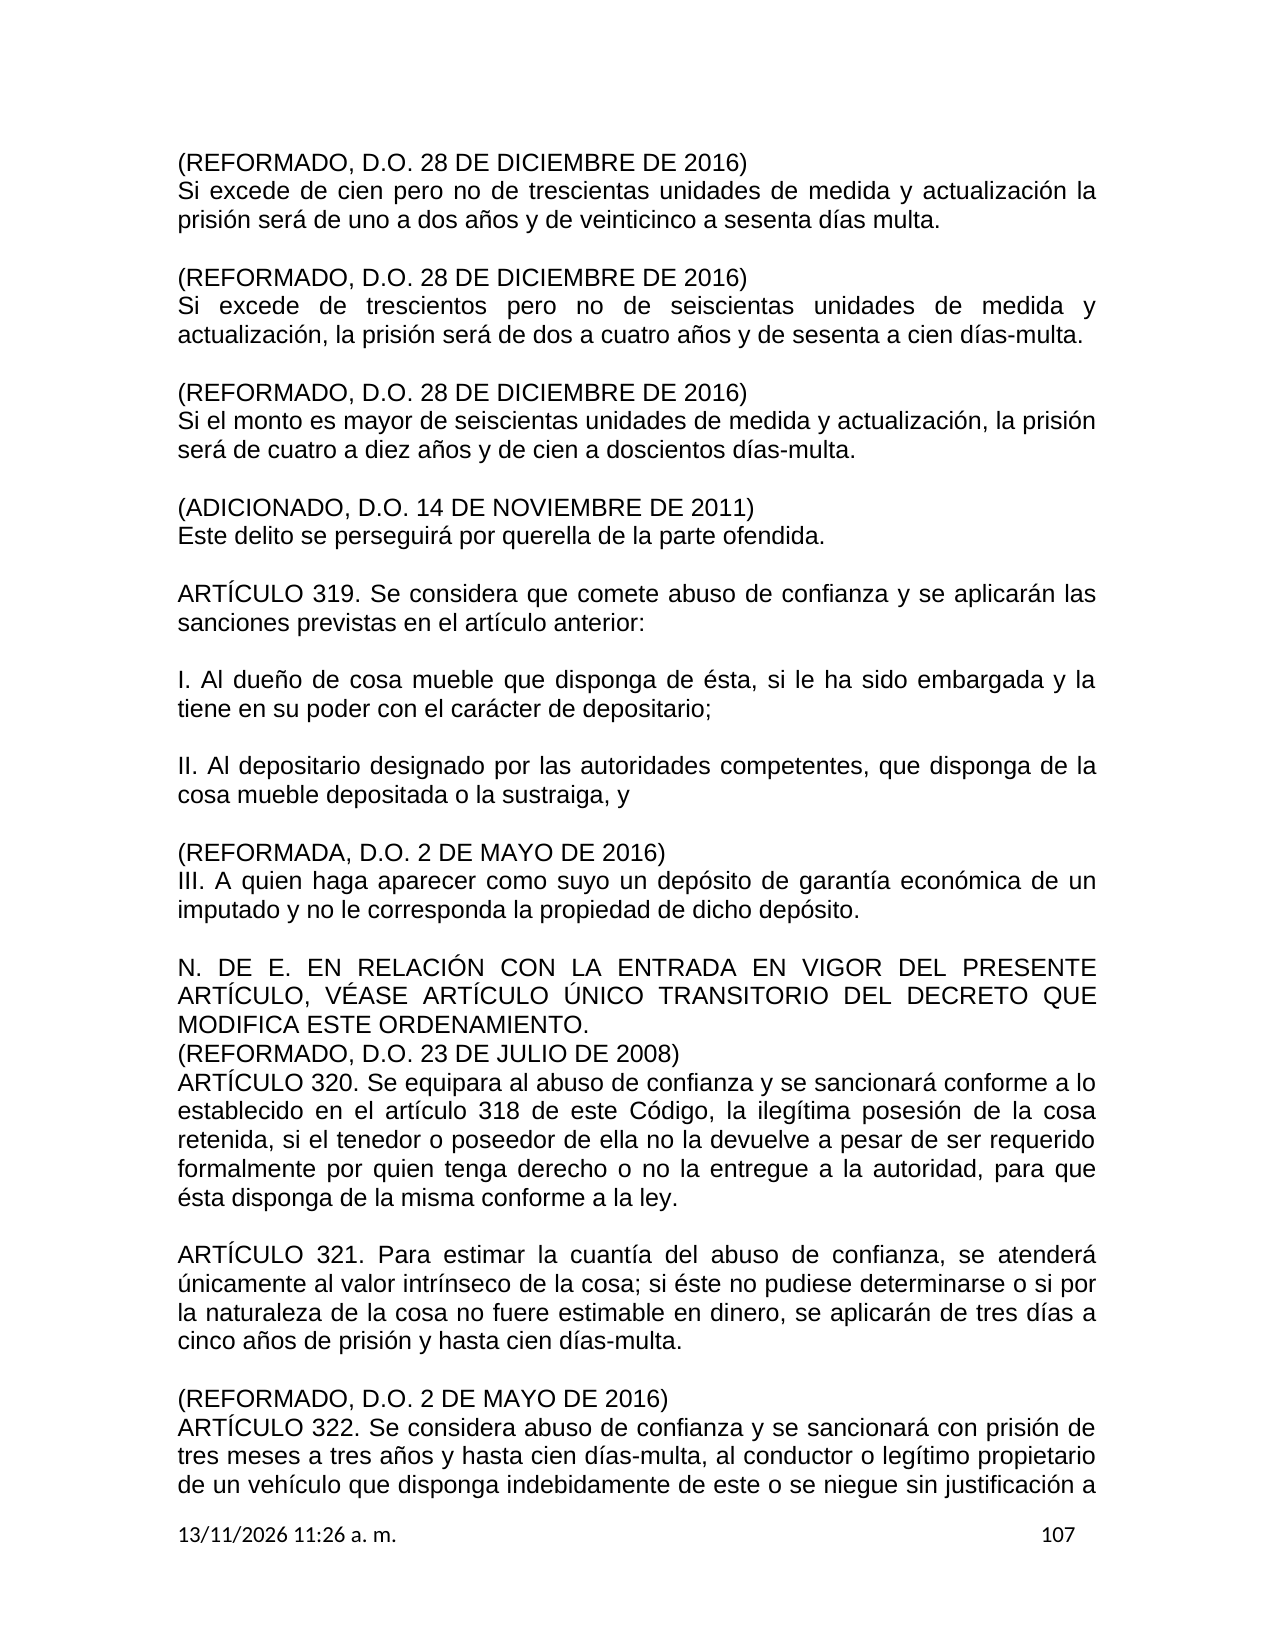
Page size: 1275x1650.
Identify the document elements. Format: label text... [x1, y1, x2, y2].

text Si el monto es mayor de seiscientas unidades de medida y actualización, la prisión será de cuatro a diez años y de cien a doscientos días-multa. [177, 406, 1098, 464]
text (REFORMADO, D.O. 28 DE DICIEMBRE DE 2016) [177, 263, 1098, 291]
text ARTÍCULO 320. Se equipara al abuso de confianza y se sancionará conforme a lo establecido en el artículo 318 de este Código, la ilegítima posesión de la cosa retenida, si el tenedor o poseedor de ella no la devuelve a pesar de ser requerido formalmente por quien tenga derecho o no la entregue a la autoridad, para que ésta disponga de la misma conforme a la ley. [177, 1068, 1098, 1211]
text Si excede de cien pero no de trescientas unidades de medida y actualización la prisión será de uno a dos años y de veinticinco a sesenta días multa. [177, 176, 1098, 234]
text Este delito se perseguirá por querella de la parte ofendida. [177, 521, 1098, 550]
text ARTÍCULO 321. Para estimar la cuantía del abuso de confianza, se atenderá únicamente al valor intrínseco de la cosa; si éste no pudiese determinarse o si por la naturaleza de la cosa no fuere estimable en dinero, se aplicarán de tres días a cinco años de prisión y hasta cien días-multa. [177, 1240, 1098, 1355]
text (REFORMADO, D.O. 28 DE DICIEMBRE DE 2016) [177, 378, 1098, 406]
text Si excede de trescientos pero no de seiscientas unidades de medida y actualización, la prisión será de dos a cuatro años y de sesenta a cien días-multa. [177, 291, 1098, 349]
text I. Al dueño de cosa mueble que disponga de ésta, si le ha sido embargada y la tiene en su poder con el carácter de depositario; [177, 665, 1098, 723]
text (REFORMADO, D.O. 2 DE MAYO DE 2016) [177, 1384, 1098, 1413]
text (ADICIONADO, D.O. 14 DE NOVIEMBRE DE 2011) [177, 493, 1098, 521]
text (REFORMADO, D.O. 28 DE DICIEMBRE DE 2016) [177, 148, 1098, 176]
text (REFORMADA, D.O. 2 DE MAYO DE 2016) [177, 838, 1098, 866]
text III. A quien haga aparecer como suyo un depósito de garantía económica de un imputado y no le corresponda la propiedad de dicho depósito. [177, 866, 1098, 924]
text II. Al depositario designado por las autoridades competentes, que disponga de la cosa mueble depositada o la sustraiga, y [177, 751, 1098, 809]
text ARTÍCULO 319. Se considera que comete abuso de confianza y se aplicarán las sanciones previstas en el artículo anterior: [177, 579, 1098, 636]
text N. DE E. EN RELACIÓN CON LA ENTRADA EN VIGOR DEL PRESENTE ARTÍCULO, VÉASE ARTÍCULO ÚNICO TRANSITORIO DEL DECRETO QUE MODIFICA ESTE ORDENAMIENTO. [177, 953, 1098, 1039]
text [177, 1413, 1098, 1499]
text (REFORMADO, D.O. 23 DE JULIO DE 2008) [177, 1039, 1098, 1068]
